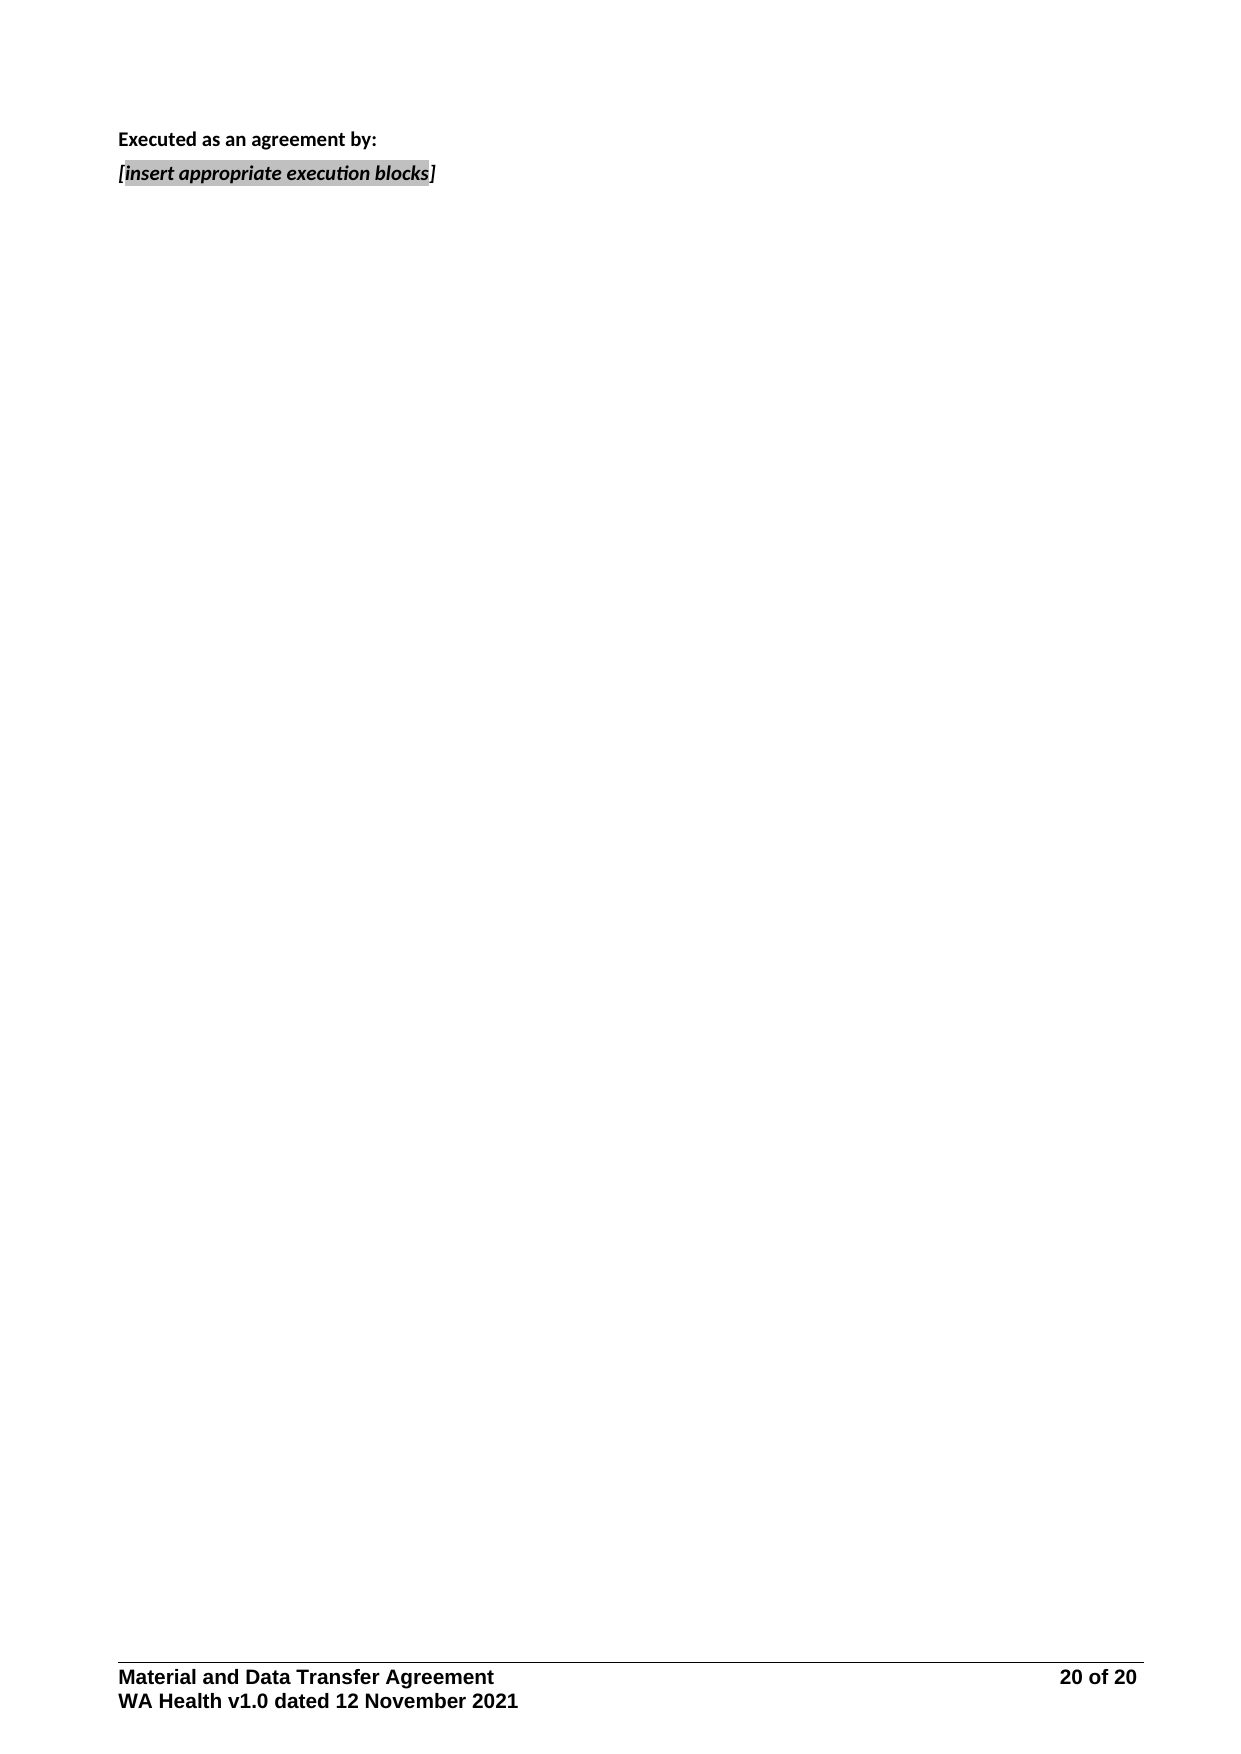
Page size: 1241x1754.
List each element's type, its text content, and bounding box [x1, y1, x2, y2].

list [insert appropriate execution blocks] [429, 160, 1144, 186]
list Executed as an agreement by: [118, 127, 1144, 152]
